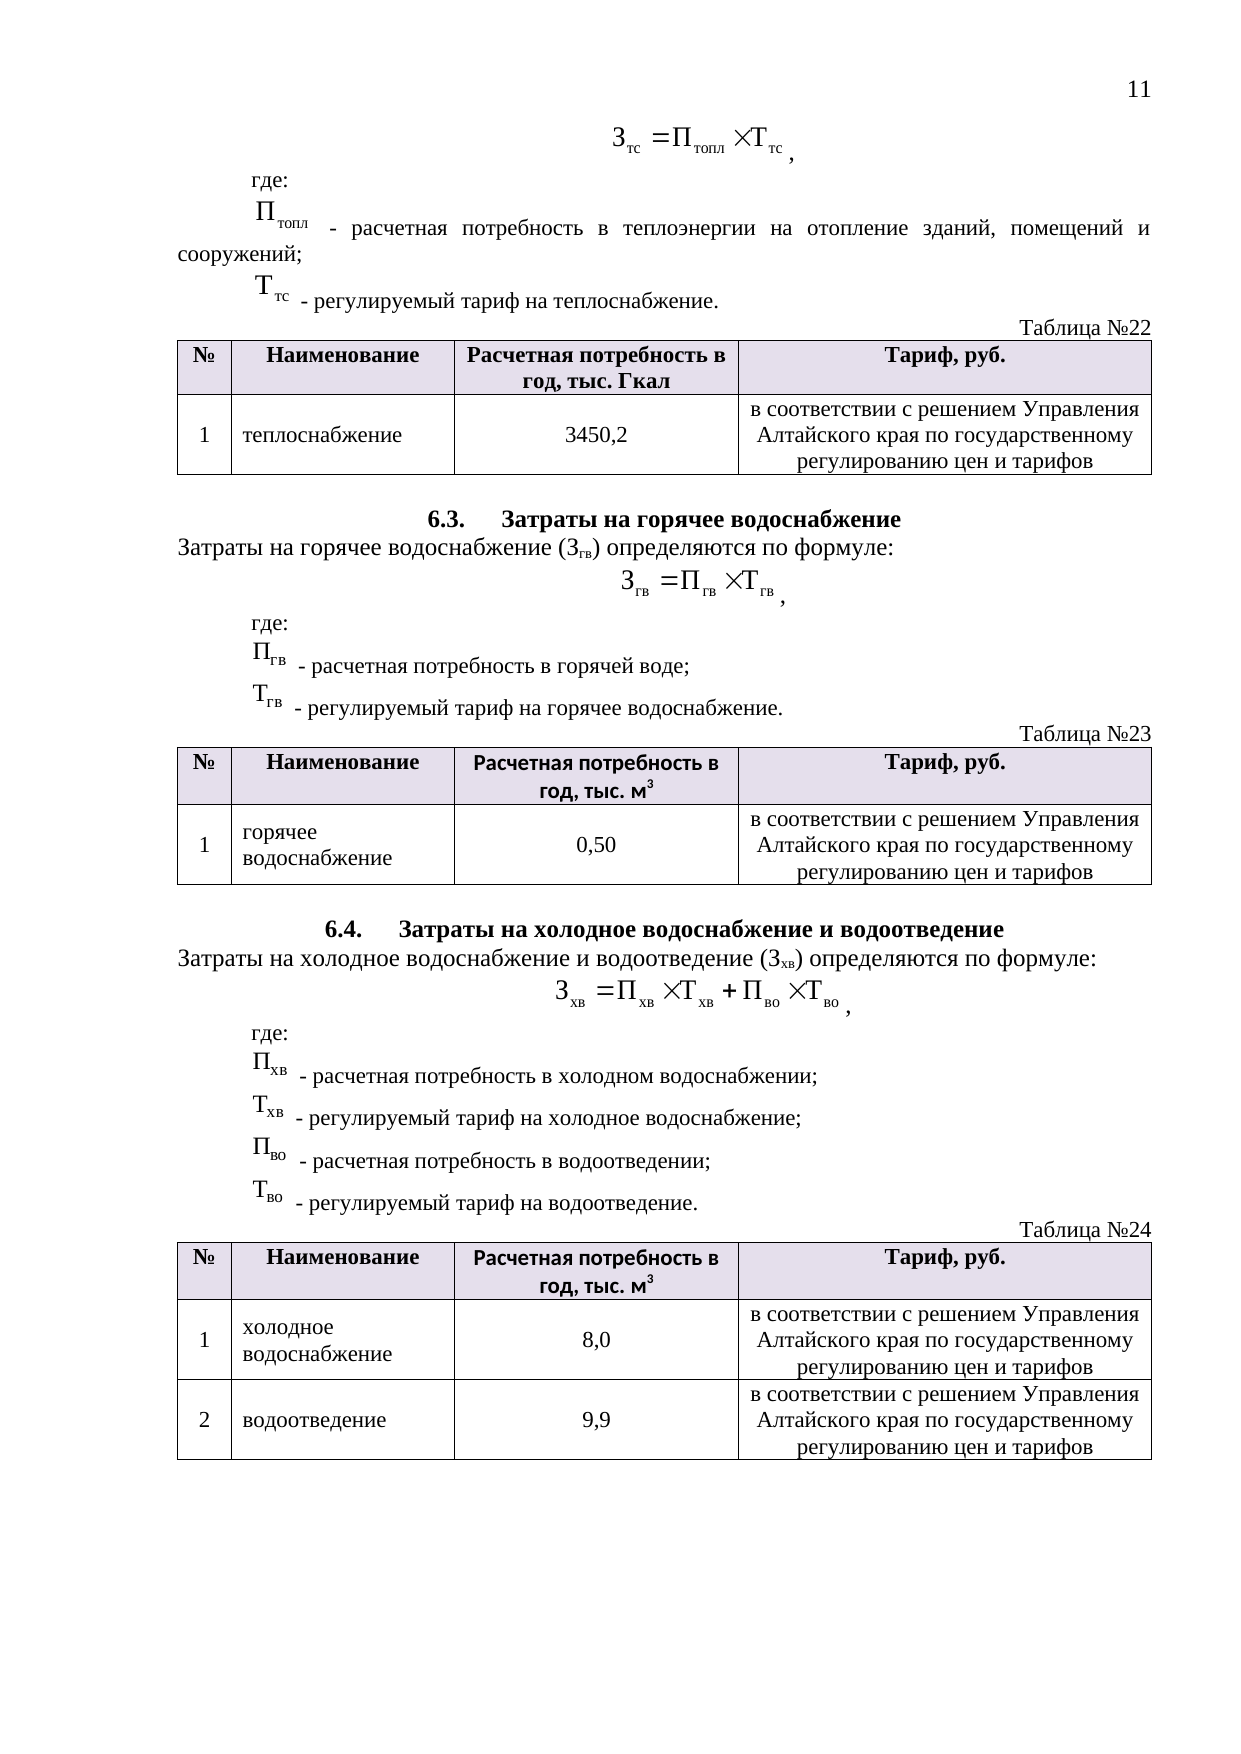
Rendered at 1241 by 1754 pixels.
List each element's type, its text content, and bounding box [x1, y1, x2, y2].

text 6.4. Затраты на холодное водоснабжение и водоотведение [177, 914, 1152, 943]
text где: [177, 166, 1152, 192]
table_cell 1 [178, 805, 231, 884]
table_cell 9,9 [455, 1380, 738, 1459]
table_cell холодное водоснабжение [232, 1300, 454, 1379]
table_cell теплоснабжение [232, 395, 454, 474]
table_header Расчетная потребность в год, тыс. м3 [455, 748, 738, 804]
text - регулируемый тариф на холодное водоснабжение; [177, 1088, 1152, 1131]
text , [177, 971, 1152, 1019]
table_header № [178, 748, 231, 804]
table_cell в соответствии с решением Управления Алтайского края по государственному регулированию цен и тарифов [739, 1380, 1151, 1459]
table_header Расчетная потребность в год, тыс. м3 [455, 1243, 738, 1299]
table_cell в соответствии с решением Управления Алтайского края по государственному регулированию цен и тарифов [739, 1300, 1151, 1379]
text Таблица №23 [177, 721, 1152, 747]
table_cell 2 [178, 1380, 231, 1459]
text - регулируемый тариф на горячее водоснабжение. [177, 678, 1152, 721]
text Таблица №24 [177, 1216, 1152, 1242]
text Таблица №22 [177, 314, 1152, 340]
text Затраты на горячее водоснабжение (Згв) определяются по формуле: [177, 532, 1152, 561]
table_header Расчетная потребность в год, тыс. Гкал [455, 341, 738, 394]
text Затраты на холодное водоснабжение и водоотведение (Зхв) определяются по формуле: [177, 943, 1152, 971]
text , [177, 118, 1152, 166]
table_header № [178, 1243, 231, 1299]
table_cell 3450,2 [455, 395, 738, 474]
table_header № [178, 341, 231, 394]
table_cell в соответствии с решением Управления Алтайского края по государственному регулированию цен и тарифов [739, 805, 1151, 884]
table_header Наименование [232, 341, 454, 394]
table_cell 0,50 [455, 805, 738, 884]
table_cell горячее водоснабжение [232, 805, 454, 884]
table_cell 8,0 [455, 1300, 738, 1379]
text - регулируемый тариф на теплоснабжение. [177, 266, 1152, 314]
text где: [177, 1019, 1152, 1046]
text - расчетная потребность в холодном водоснабжении; [177, 1046, 1152, 1088]
table_header Тариф, руб. [739, 748, 1151, 804]
table_cell в соответствии с решением Управления Алтайского края по государственному регулированию цен и тарифов [739, 395, 1151, 474]
table_header Наименование [232, 748, 454, 804]
text где: [177, 609, 1152, 636]
table_header Тариф, руб. [739, 1243, 1151, 1299]
table_cell водоотведение [232, 1380, 454, 1459]
table_header Наименование [232, 1243, 454, 1299]
table_cell 1 [178, 1300, 231, 1379]
text - расчетная потребность в водоотведении; [177, 1131, 1152, 1173]
text - расчетная потребность в горячей воде; [177, 636, 1152, 678]
text - расчетная потребность в теплоэнергии на отопление зданий, помещений и сооружений; [177, 192, 1152, 266]
table_cell 1 [178, 395, 231, 474]
text 6.3. Затраты на горячее водоснабжение [177, 504, 1152, 532]
table_header Тариф, руб. [739, 341, 1151, 394]
text - регулируемый тариф на водоотведение. [177, 1173, 1152, 1216]
text , [177, 561, 1152, 609]
